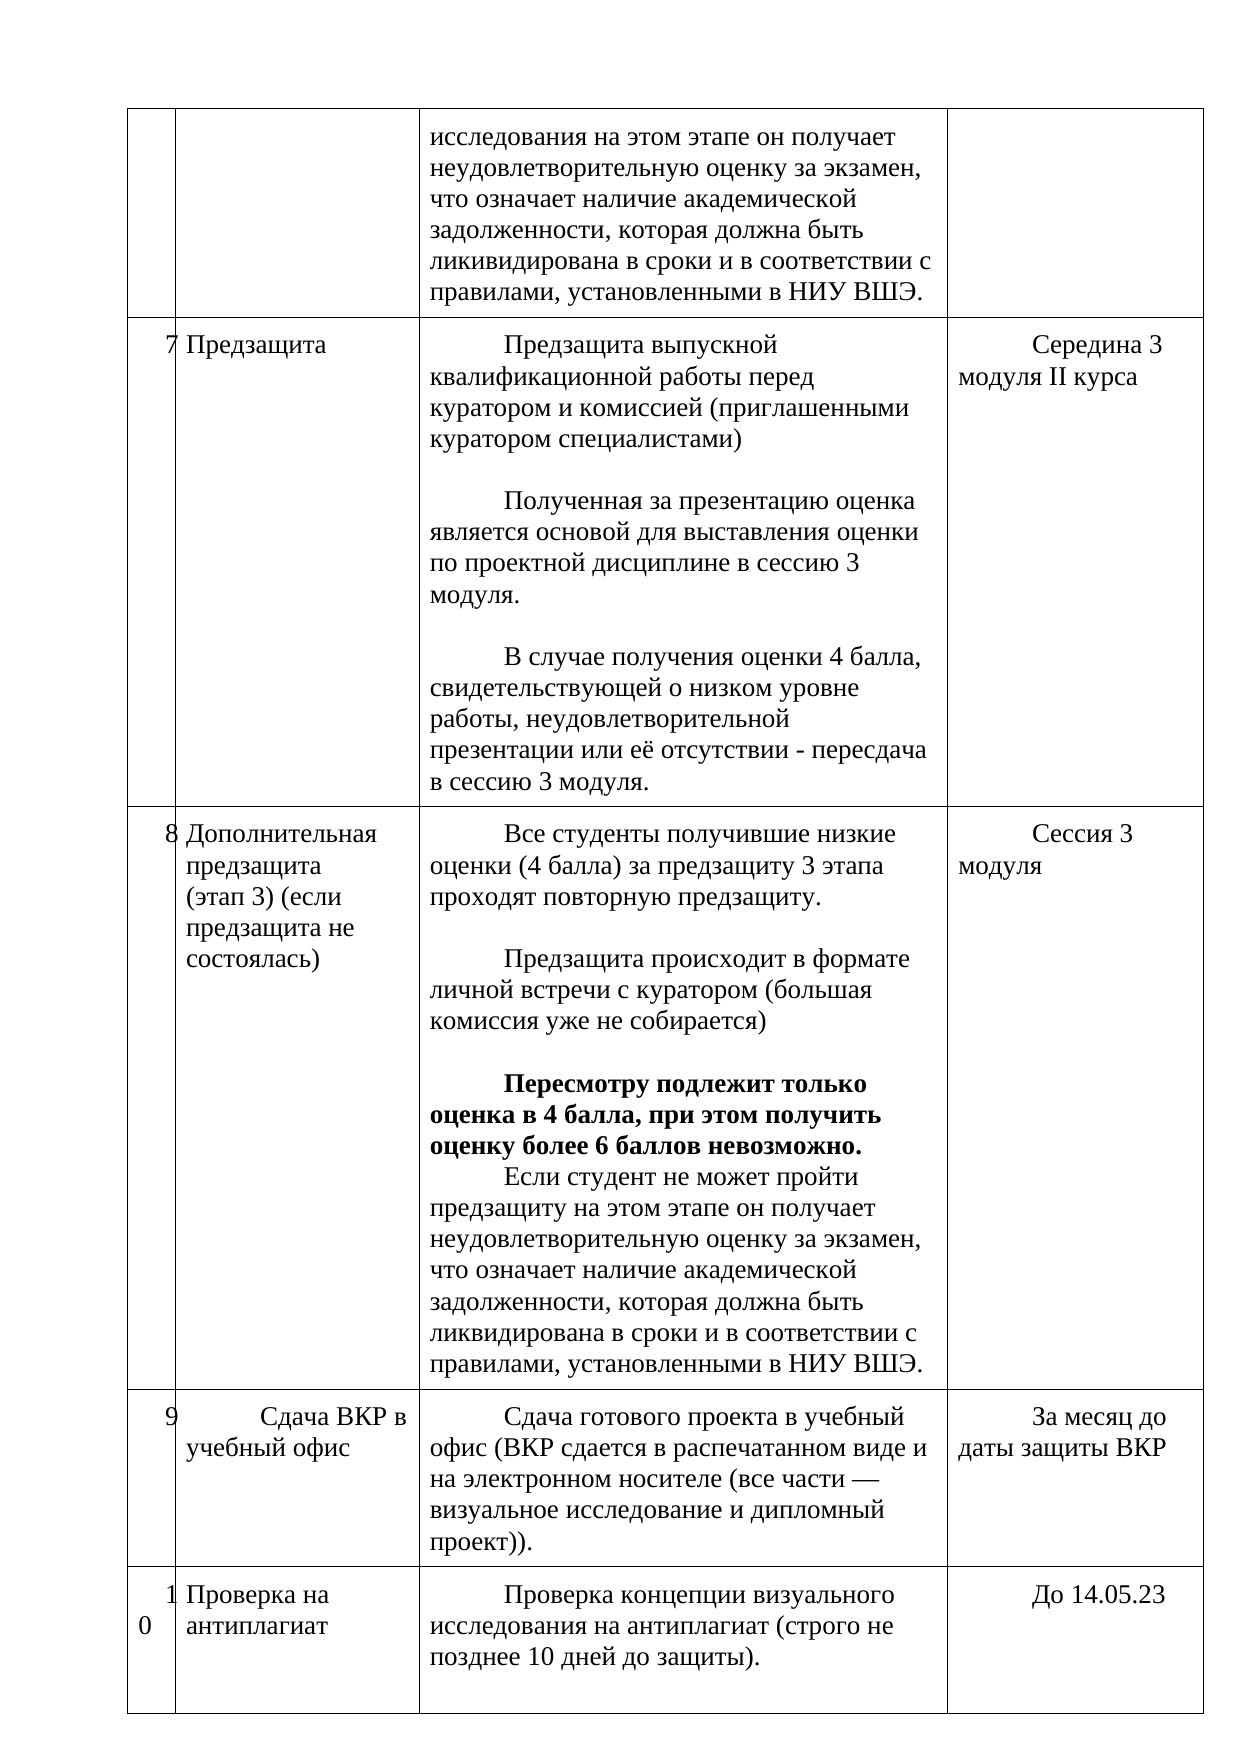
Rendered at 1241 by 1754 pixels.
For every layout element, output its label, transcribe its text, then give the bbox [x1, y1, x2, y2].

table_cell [176, 109, 419, 317]
table_cell Сдача ВКР в учебный офис [176, 1390, 419, 1566]
table_cell Проверка на антиплагиат [176, 1567, 419, 1713]
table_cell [948, 109, 1203, 317]
table_cell Дополнительная предзащита (этап 3) (если предзащита не состоялась) [176, 807, 419, 1389]
table_cell 8 [128, 807, 175, 1389]
table_cell За месяц до даты защиты ВКР [948, 1390, 1203, 1566]
table_cell 10 [128, 1567, 175, 1713]
table_cell 9 [128, 1390, 175, 1566]
table_cell Предзащита [176, 318, 419, 806]
table_cell Все студенты получившие низкие оценки (4 балла) за предзащиту 3 этапа проходят повторную предзащиту. Предзащита происходит в формате личной встречи с куратором (большая комиссия уже не собирается) Пересмотру подлежит только оценка в 4 балла, при этом получить оценку более 6 баллов невозможно. Если студент не может пройти предзащиту на этом этапе он получает неудовлетворительную оценку за экзамен, что означает наличие академической задолженности, которая должна быть ликвидирована в сроки и в соответствии с правилами, установленными в НИУ ВШЭ. [420, 807, 947, 1389]
table_cell Проверка концепции визуального исследования на антиплагиат (строго не позднее 10 дней до защиты). [420, 1567, 947, 1713]
table_cell 6 [128, 109, 175, 317]
table_cell Сдача готового проекта в учебный офис (ВКР сдается в распечатанном виде и на электронном носителе (все части — визуальное исследование и дипломный проект)). [420, 1390, 947, 1566]
table_cell Середина 3 модуля II курса [948, 318, 1203, 806]
table_cell Сессия 3 модуля [948, 807, 1203, 1389]
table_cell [420, 109, 947, 317]
table_cell До 14.05.23 [948, 1567, 1203, 1713]
table_cell 7 [128, 318, 175, 806]
table_cell Предзащита выпускной квалификационной работы перед куратором и комиссией (приглашенными куратором специалистами) Полученная за презентацию оценка является основой для выставления оценки по проектной дисциплине в сессию 3 модуля. В случае получения оценки 4 балла, свидетельствующей о низком уровне работы, неудовлетворительной презентации или её отсутствии - пересдача в сессию 3 модуля. [420, 318, 947, 806]
